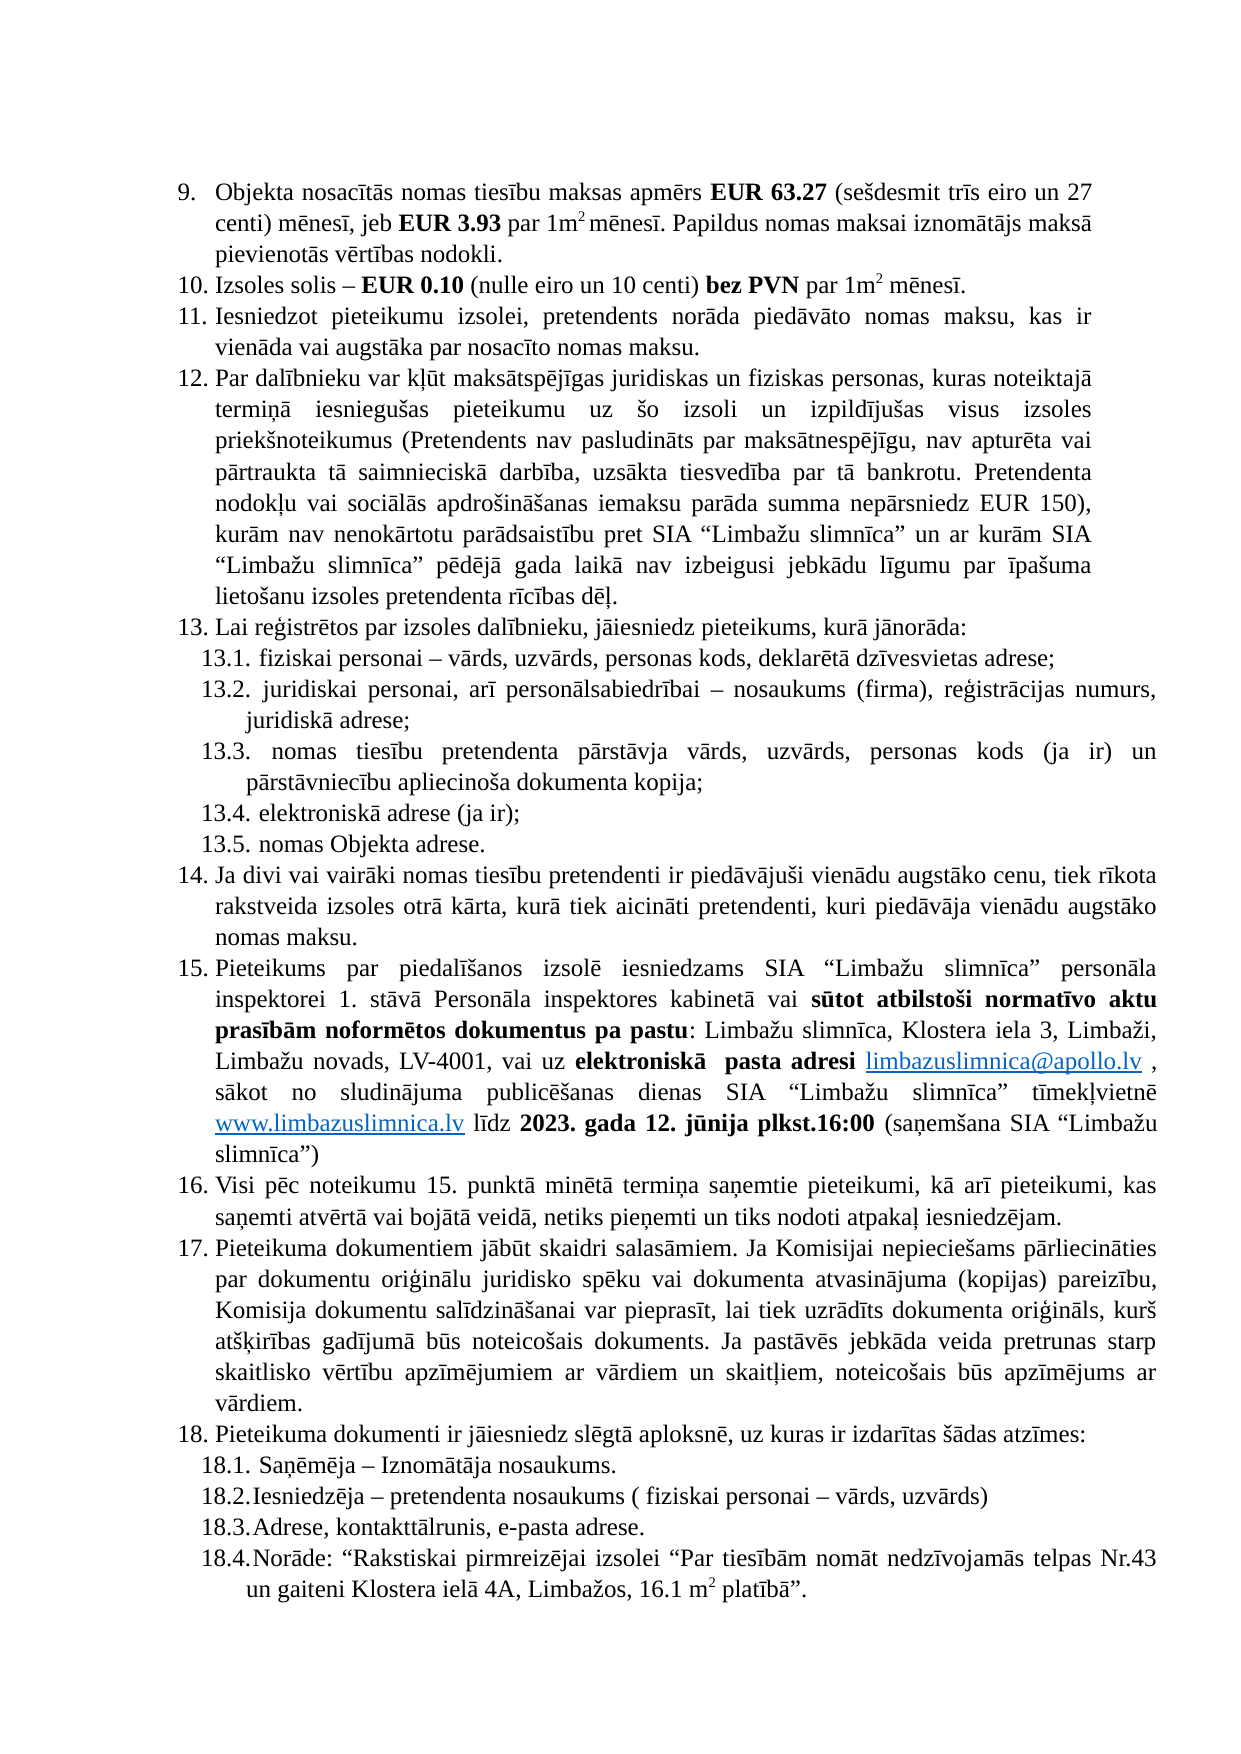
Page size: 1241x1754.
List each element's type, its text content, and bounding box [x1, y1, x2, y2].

list Izsoles solis – EUR 0.10 (nulle eiro un 10 centi) bez PVN par 1m2 mēnesī. [177, 270, 1092, 299]
list Norāde: “Rakstiskai pirmreizējai izsolei “Par tiesībām nomāt nedzīvojamās telpas Nr.43 un gaiteni Klostera ielā 4A, Limbažos, 16.1 m2 platībā”. [201, 1543, 1157, 1603]
list Iesniedzēja – pretendenta nosaukums ( fiziskai personai – vārds, uzvārds) [201, 1481, 1157, 1510]
list Visi pēc noteikumu 15. punktā minētā termiņa saņemtie pieteikumi, kā arī pieteikumi, kas saņemti atvērtā vai bojātā veidā, netiks pieņemti un tiks nodoti atpakaļ iesniedzējam. [177, 1171, 1157, 1230]
list Saņēmēja – Iznomātāja nosaukums. [201, 1450, 1157, 1479]
list fiziskai personai – vārds, uzvārds, personas kods, deklarētā dzīvesvietas adrese; [201, 643, 1157, 672]
list elektroniskā adrese (ja ir); [201, 798, 1157, 827]
list Iesniedzot pieteikumu izsolei, pretendents norāda piedāvāto nomas maksu, kas ir vienāda vai augstāka par nosacīto nomas maksu. [177, 301, 1092, 361]
list Objekta nosacītās nomas tiesību maksas apmērs EUR 63.27 (sešdesmit trīs eiro un 27 centi) mēnesī, jeb EUR 3.93 par 1m2 mēnesī. Papildus nomas maksai iznomātājs maksā pievienotās vērtības nodokli. [177, 177, 1092, 268]
list Adrese, kontakttālrunis, e-pasta adrese. [201, 1512, 1157, 1541]
list Lai reģistrētos par izsoles dalībnieku, jāiesniedz pieteikums, kurā jānorāda: [177, 612, 1092, 641]
list Pieteikuma dokumenti ir jāiesniedz slēgtā aploksnē, uz kuras ir izdarītas šādas atzīmes: [177, 1419, 1157, 1448]
list Par dalībnieku var kļūt maksātspējīgas juridiskas un fiziskas personas, kuras noteiktajā termiņā iesniegušas pieteikumu uz šo izsoli un izpildījušas visus izsoles priekšnoteikumus (Pretendents nav pasludināts par maksātnespējīgu, nav apturēta vai pārtraukta tā saimnieciskā darbība, uzsākta tiesvedība par tā bankrotu. Pretendenta nodokļu vai sociālās apdrošināšanas iemaksu parāda summa nepārsniedz EUR 150), kurām nav nenokārtotu parādsaistību pret SIA “Limbažu slimnīca” un ar kurām SIA “Limbažu slimnīca” pēdējā gada laikā nav izbeigusi jebkādu līgumu par īpašuma lietošanu izsoles pretendenta rīcības dēļ. [177, 363, 1092, 609]
list nomas tiesību pretendenta pārstāvja vārds, uzvārds, personas kods (ja ir) un pārstāvniecību apliecinoša dokumenta kopija; [201, 736, 1157, 796]
list juridiskai personai, arī personālsabiedrībai – nosaukums (firma), reģistrācijas numurs, juridiskā adrese; [201, 674, 1157, 734]
list Pieteikuma dokumentiem jābūt skaidri salasāmiem. Ja Komisijai nepieciešams pārliecināties par dokumentu oriģinālu juridisko spēku vai dokumenta atvasinājuma (kopijas) pareizību, Komisija dokumentu salīdzināšanai var pieprasīt, lai tiek uzrādīts dokumenta oriģināls, kurš atšķirības gadījumā būs noteicošais dokuments. Ja pastāvēs jebkāda veida pretrunas starp skaitlisko vērtību apzīmējumiem ar vārdiem un skaitļiem, noteicošais būs apzīmējums ar vārdiem. [177, 1233, 1157, 1417]
list Pieteikums par piedalīšanos izsolē iesniedzams SIA “Limbažu slimnīca” personāla inspektorei 1. stāvā Personāla inspektores kabinetā vai sūtot atbilstoši normatīvo aktu prasībām noformētos dokumentus pa pastu: Limbažu slimnīca, Klostera iela 3, Limbaži, Limbažu novads, LV-4001, vai uz elektroniskā pasta adresi limbazuslimnica@apollo.lv , sākot no sludinājuma publicēšanas dienas SIA “Limbažu slimnīca” tīmekļvietnē www.limbazuslimnica.lv līdz 2023. gada 12. jūnija plkst.16:00 (saņemšana SIA “Limbažu slimnīca”) [177, 953, 1157, 1168]
list nomas Objekta adrese. [201, 829, 1157, 858]
list Ja divi vai vairāki nomas tiesību pretendenti ir piedāvājuši vienādu augstāko cenu, tiek rīkota rakstveida izsoles otrā kārta, kurā tiek aicināti pretendenti, kuri piedāvāja vienādu augstāko nomas maksu. [177, 860, 1157, 951]
